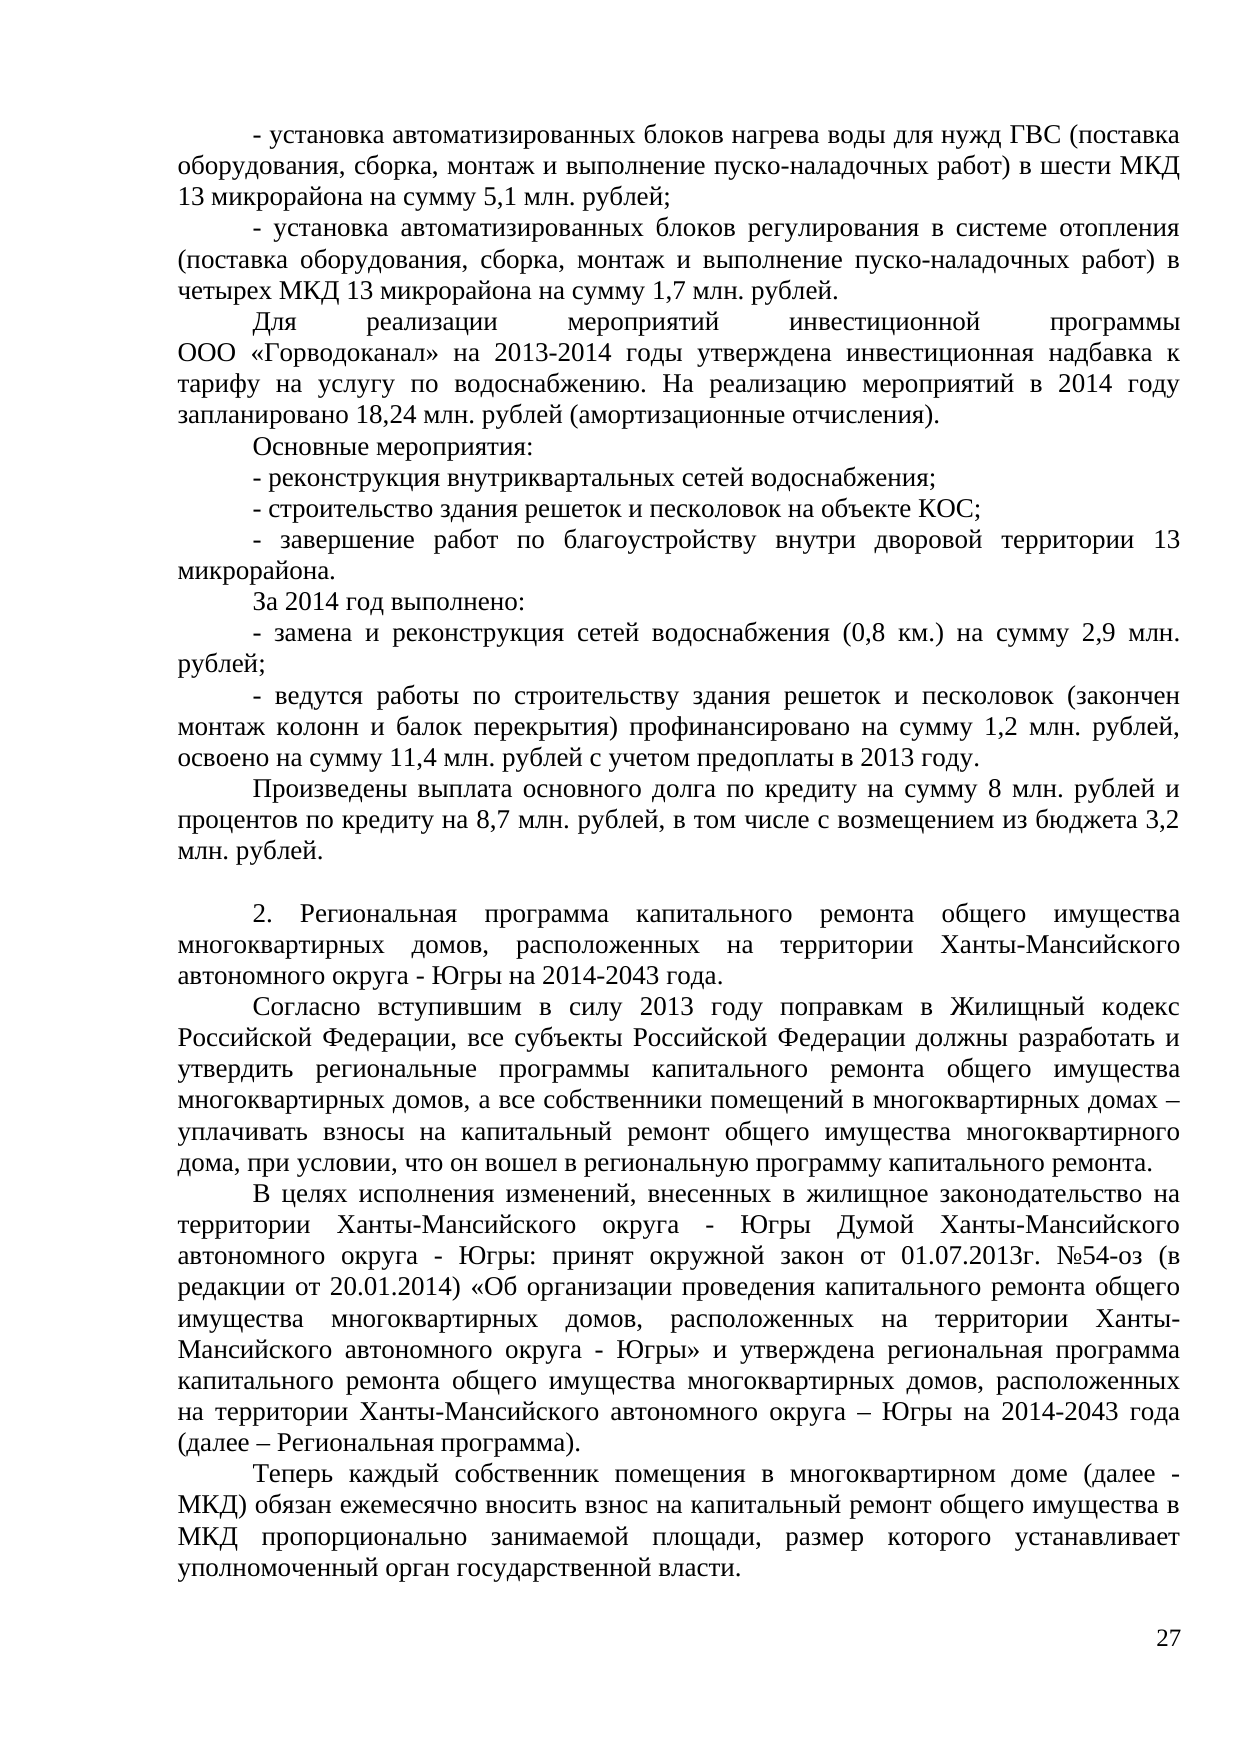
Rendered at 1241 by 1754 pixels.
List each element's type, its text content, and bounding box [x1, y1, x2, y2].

text - реконструкция внутриквартальных сетей водоснабжения; [177, 461, 1181, 492]
text 2. Региональная программа капитального ремонта общего имущества многоквартирных домов, расположенных на территории Ханты-Мансийского автономного округа - Югры на 2014-2043 года. [177, 897, 1181, 990]
text - установка автоматизированных блоков нагрева воды для нужд ГВС (поставка оборудования, сборка, монтаж и выполнение пуско-наладочных работ) в шести МКД 13 микрорайона на сумму 5,1 млн. рублей; [177, 118, 1181, 212]
text - замена и реконструкция сетей водоснабжения (0,8 км.) на сумму 2,9 млн. рублей; [177, 616, 1181, 679]
text - завершение работ по благоустройству внутри дворовой территории 13 микрорайона. [177, 523, 1181, 585]
text За 2014 год выполнено: [177, 585, 1181, 616]
text Согласно вступившим в силу 2013 году поправкам в Жилищный кодекс Российской Федерации, все субъекты Российской Федерации должны разработать и утвердить региональные программы капитального ремонта общего имущества многоквартирных домов, а все собственники помещений в многоквартирных домах – уплачивать взносы на капитальный ремонт общего имущества многоквартирного дома, при условии, что он вошел в региональную программу капитального ремонта. [177, 990, 1181, 1177]
text - ведутся работы по строительству здания решеток и песколовок (закончен монтаж колонн и балок перекрытия) профинансировано на сумму 1,2 млн. рублей, освоено на сумму 11,4 млн. рублей с учетом предоплаты в 2013 году. [177, 679, 1181, 772]
text Произведены выплата основного долга по кредиту на сумму 8 млн. рублей и процентов по кредиту на 8,7 млн. рублей, в том числе с возмещением из бюджета 3,2 млн. рублей. [177, 772, 1181, 866]
text - установка автоматизированных блоков регулирования в системе отопления (поставка оборудования, сборка, монтаж и выполнение пуско-наладочных работ) в четырех МКД 13 микрорайона на сумму 1,7 млн. рублей. [177, 212, 1181, 305]
text Для реализации мероприятий инвестиционной программы ООО «Горводоканал» на 2013-2014 годы утверждена инвестиционная надбавка к тарифу на услугу по водоснабжению. На реализацию мероприятий в 2014 году запланировано 18,24 млн. рублей (амортизационные отчисления). [177, 305, 1181, 429]
text Основные мероприятия: [177, 429, 1181, 461]
text - строительство здания решеток и песколовок на объекте КОС; [177, 492, 1181, 523]
text Теперь каждый собственник помещения в многоквартирном доме (далее - МКД) обязан ежемесячно вносить взнос на капитальный ремонт общего имущества в МКД пропорционально занимаемой площади, размер которого устанавливает уполномоченный орган государственной власти. [177, 1457, 1181, 1582]
text В целях исполнения изменений, внесенных в жилищное законодательство на территории Ханты-Мансийского округа - Югры Думой Ханты-Мансийского автономного округа - Югры: принят окружной закон от 01.07.2013г. №54-оз (в редакции от 20.01.2014) «Об организации проведения капитального ремонта общего имущества многоквартирных домов, расположенных на территории Ханты-Мансийского автономного округа - Югры» и утверждена региональная программа капитального ремонта общего имущества многоквартирных домов, расположенных на территории Ханты-Мансийского автономного округа – Югры на 2014-2043 года (далее – Региональная программа). [177, 1177, 1181, 1457]
